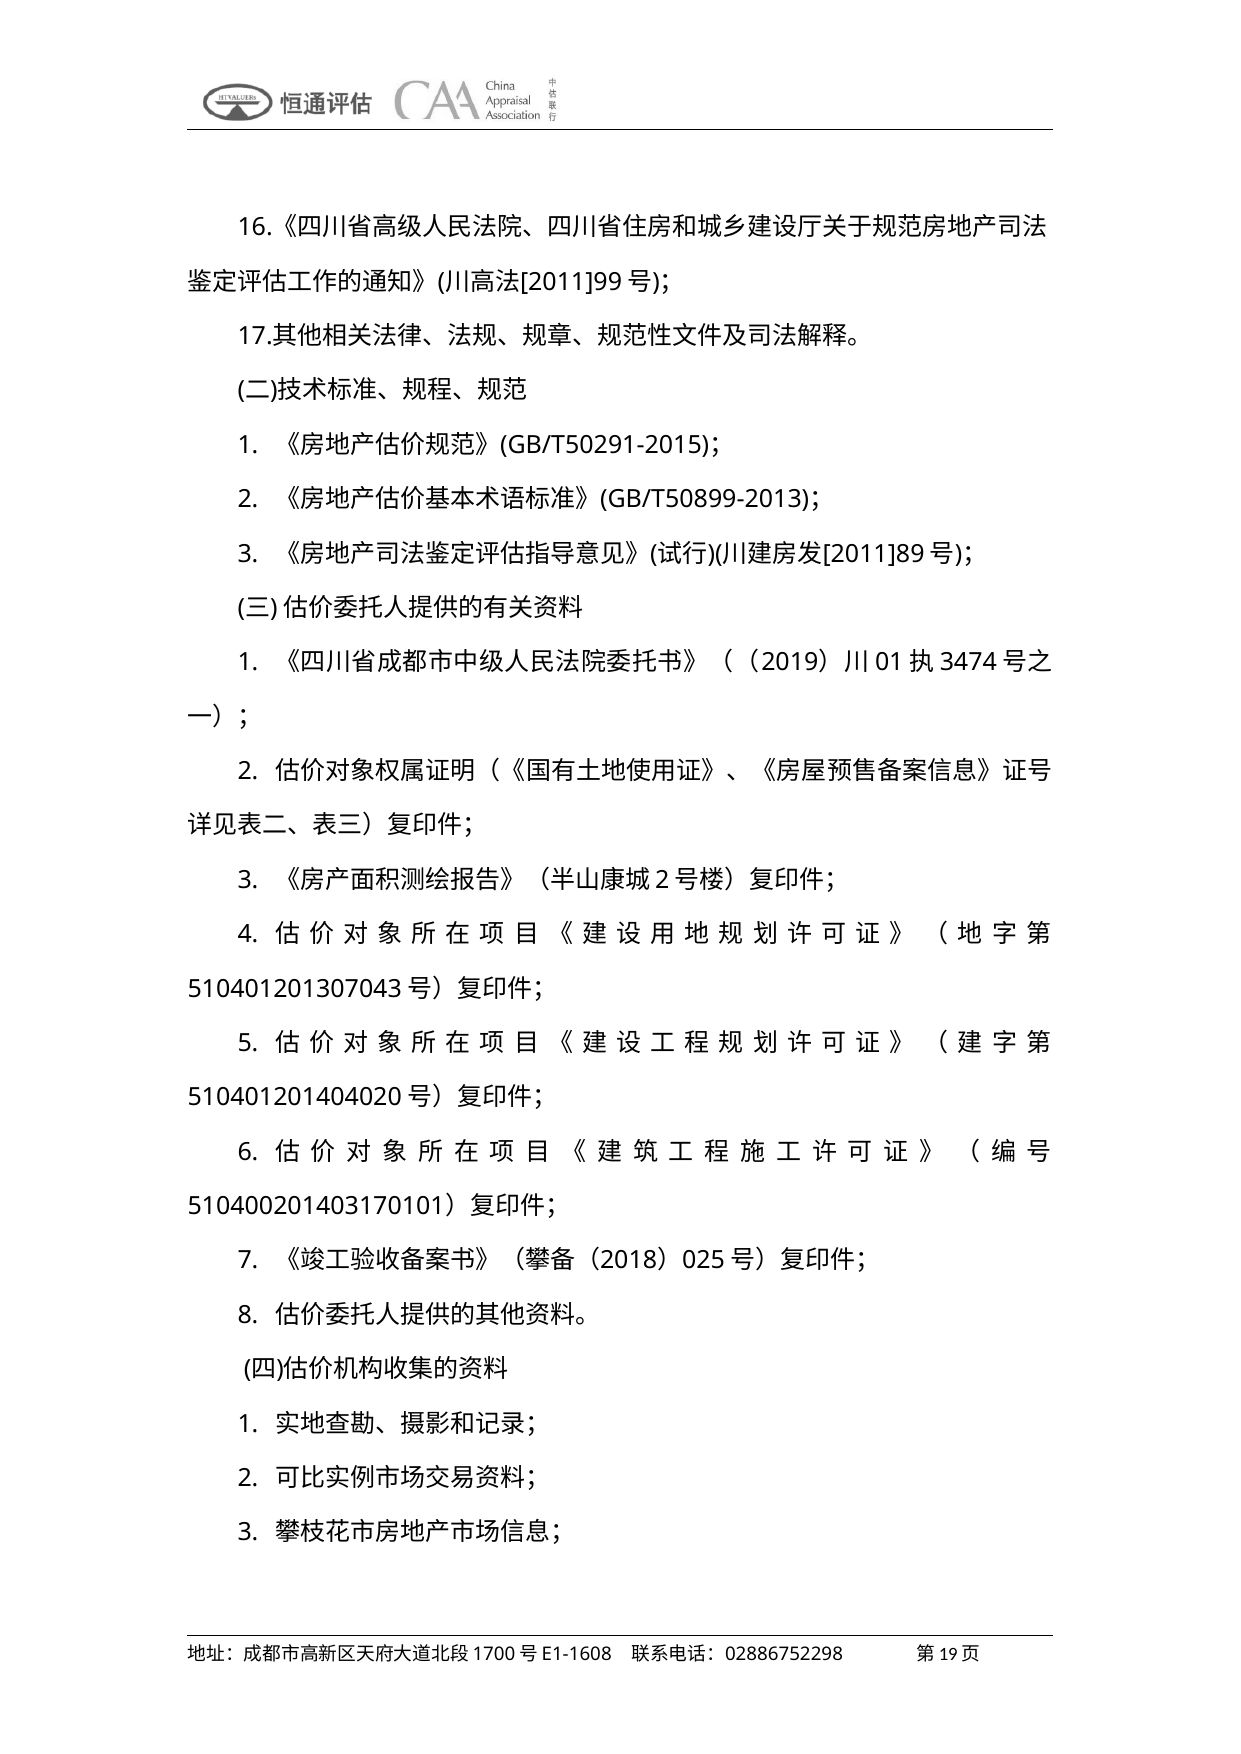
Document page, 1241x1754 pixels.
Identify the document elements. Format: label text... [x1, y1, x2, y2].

list 《房地产估价规范》(GB/T50291-2015)； [187, 424, 1053, 461]
list 估价对象权属证明（《国有土地使用证》、《房屋预售备案信息》证号详见表二、表三）复印件； [187, 751, 1053, 841]
list 《房产面积测绘报告》（半山康城2号楼）复印件； [187, 859, 1053, 896]
text (三) 估价委托人提供的有关资料 [237, 587, 1053, 624]
list 估价对象所在项目《建设用地规划许可证》（地字第510401201307043号）复印件； [187, 914, 1053, 1004]
list 《竣工验收备案书》（攀备（2018）025号）复印件； [187, 1240, 1053, 1276]
list 实地查勘、摄影和记录； [187, 1403, 1053, 1439]
list 估价对象所在项目《建筑工程施工许可证》（编号510400201403170101）复印件； [187, 1131, 1053, 1222]
list 《房地产司法鉴定评估指导意见》(试行)(川建房发[2011]89号)； [187, 533, 1053, 569]
text 16.《四川省高级人民法院、四川省住房和城乡建设厅关于规范房地产司法鉴定评估工作的通知》(川高法[2011]99号)； [187, 207, 1053, 297]
text (二)技术标准、规程、规范 [187, 370, 1053, 406]
list 攀枝花市房地产市场信息； [187, 1512, 1053, 1548]
text (四)估价机构收集的资料 [187, 1349, 1053, 1385]
list 《四川省成都市中级人民法院委托书》（（2019）川01执3474号之一）； [187, 642, 1053, 732]
text 17.其他相关法律、法规、规章、规范性文件及司法解释。 [187, 316, 1053, 352]
list 可比实例市场交易资料； [187, 1457, 1053, 1494]
list 《房地产估价基本术语标准》(GB/T50899-2013)； [187, 479, 1053, 515]
list 估价对象所在项目《建设工程规划许可证》（建字第510401201404020号）复印件； [187, 1022, 1053, 1113]
list 估价委托人提供的其他资料。 [187, 1294, 1053, 1331]
